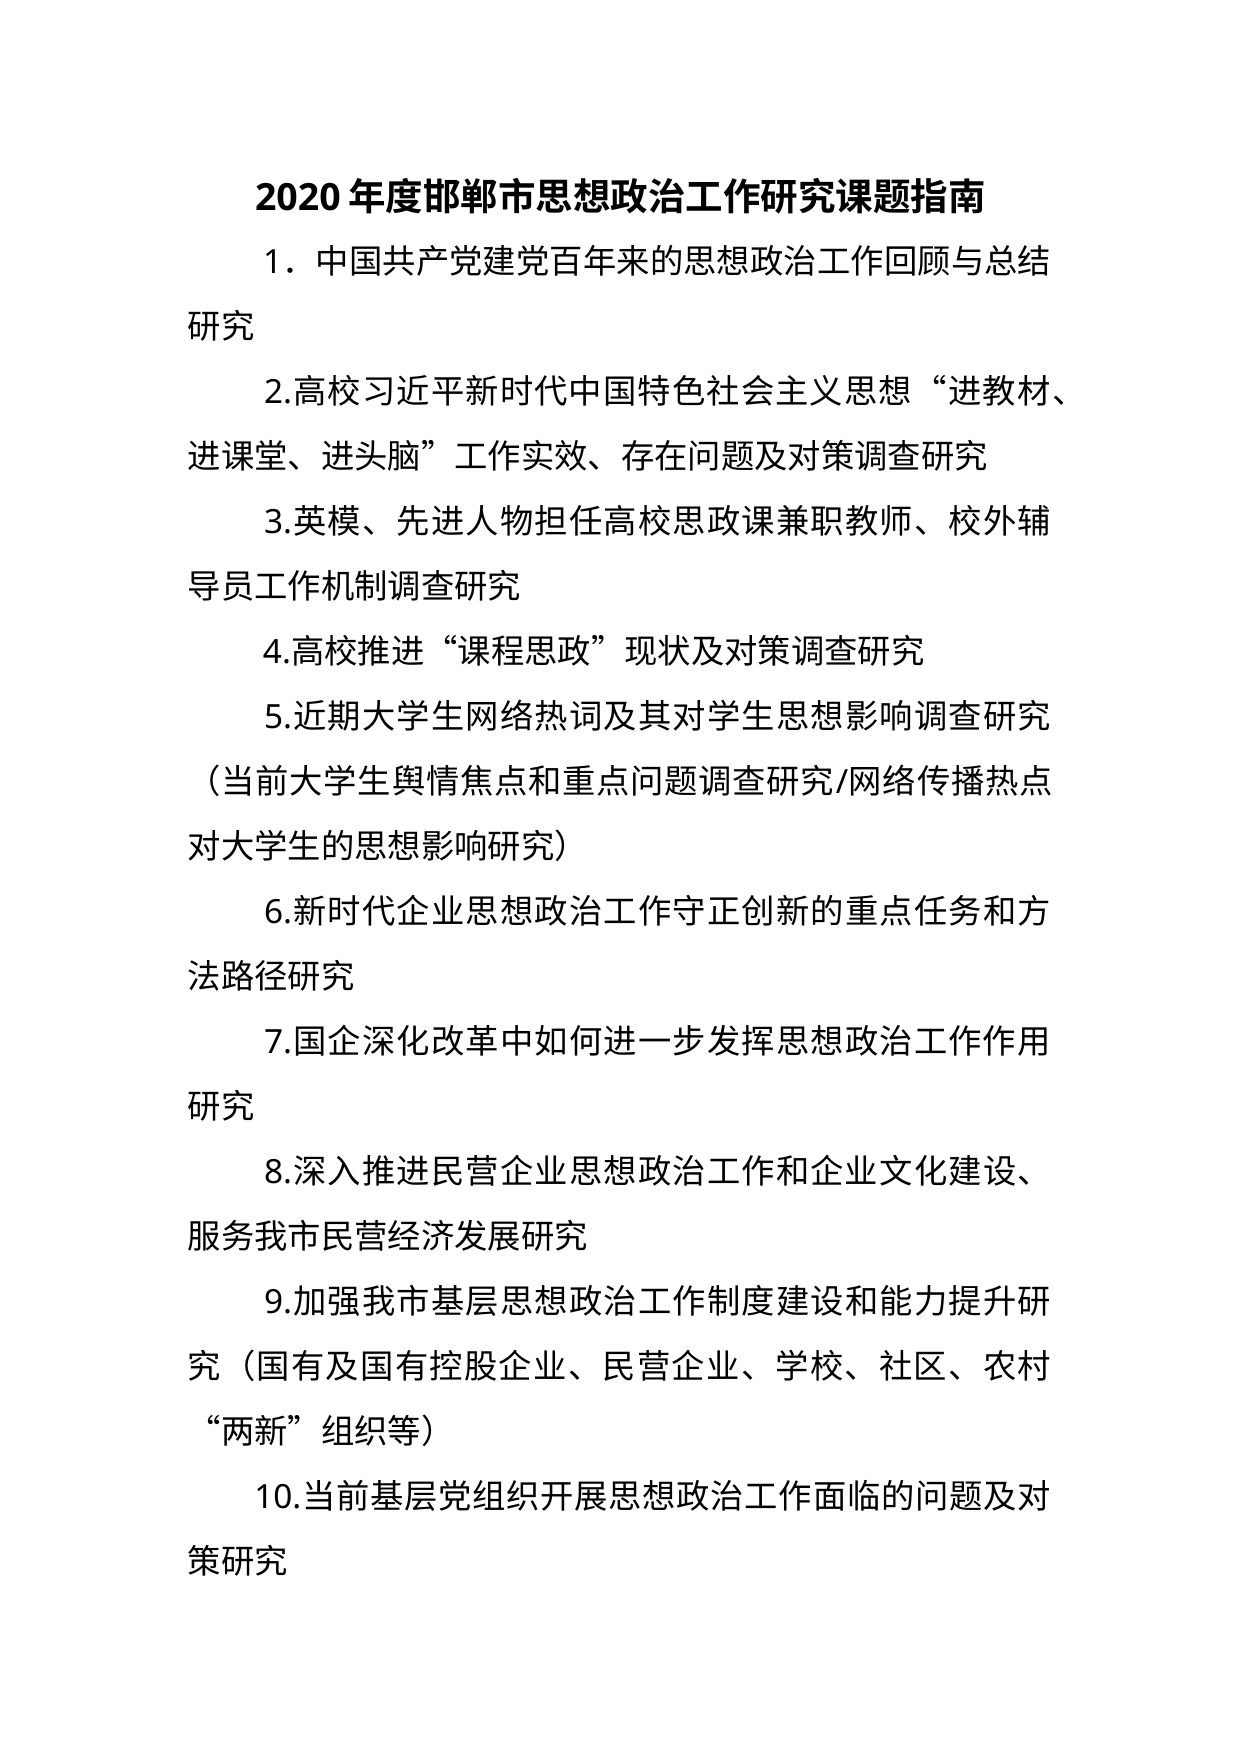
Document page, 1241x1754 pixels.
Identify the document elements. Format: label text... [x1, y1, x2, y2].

text 10.当前基层党组织开展思想政治工作面临的问题及对策研究 [187, 1462, 1053, 1592]
text 6.新时代企业思想政治工作守正创新的重点任务和方法路径研究 [187, 877, 1053, 1007]
text 5.近期大学生网络热词及其对学生思想影响调查研究（当前大学生舆情焦点和重点问题调查研究/网络传播热点对大学生的思想影响研究） [187, 682, 1053, 877]
text 7.国企深化改革中如何进一步发挥思想政治工作作用研究 [187, 1007, 1053, 1137]
text 2.高校习近平新时代中国特色社会主义思想“进教材、进课堂、进头脑”工作实效、存在问题及对策调查研究 [187, 357, 1053, 487]
text 9.加强我市基层思想政治工作制度建设和能力提升研究（国有及国有控股企业、民营企业、学校、社区、农村、“两新”组织等） [187, 1267, 1053, 1462]
text 2020年度邯郸市思想政治工作研究课题指南 [187, 162, 1053, 227]
text 8.深入推进民营企业思想政治工作和企业文化建设、服务我市民营经济发展研究 [187, 1137, 1053, 1267]
text 4.高校推进“课程思政”现状及对策调查研究 [187, 617, 1053, 682]
text 3.英模、先进人物担任高校思政课兼职教师、校外辅导员工作机制调查研究 [187, 487, 1053, 617]
text 1．中国共产党建党百年来的思想政治工作回顾与总结研究 [187, 227, 1053, 357]
